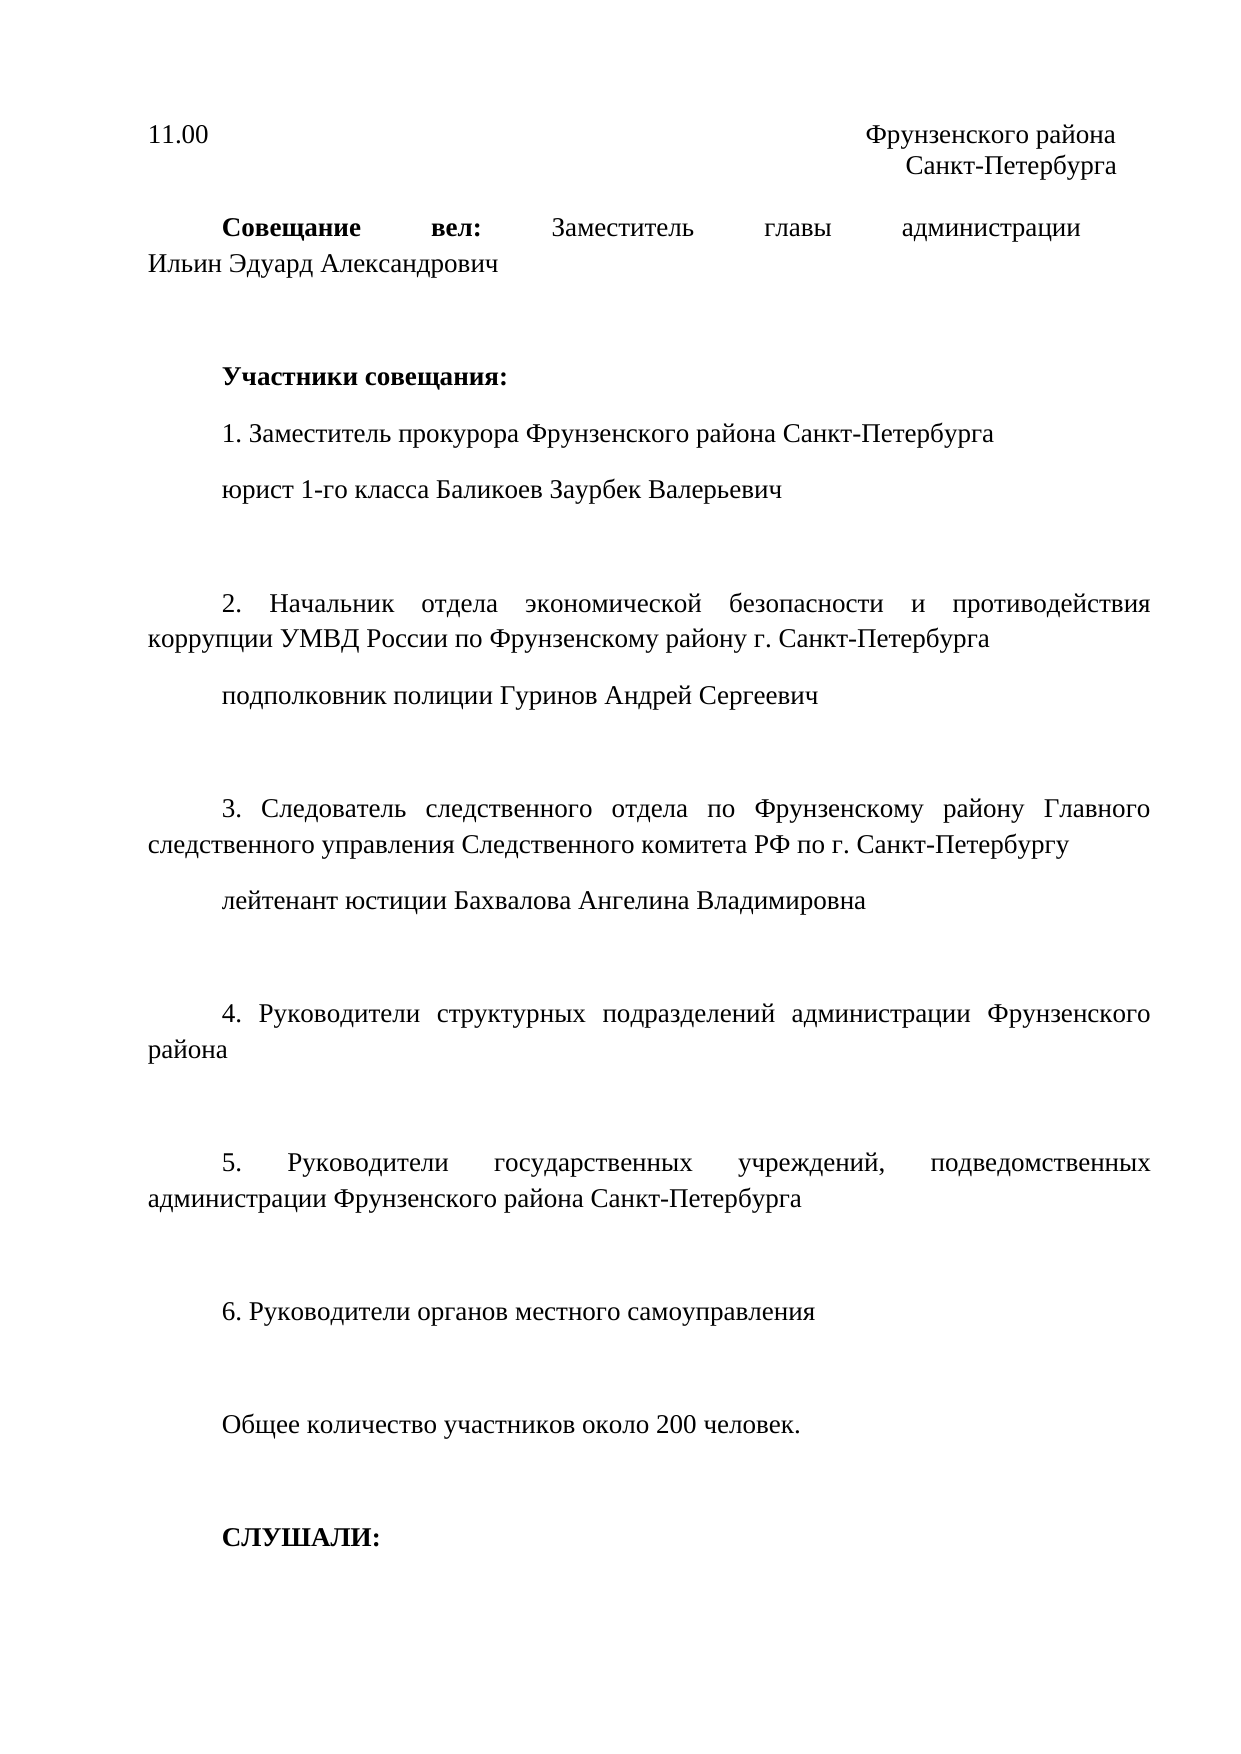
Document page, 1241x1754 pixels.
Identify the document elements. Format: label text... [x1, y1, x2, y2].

text 1. Заместитель прокурора Фрунзенского района Санкт-Петербурга [148, 417, 1152, 448]
text 5. Руководители государственных учреждений, подведомственных администрации Фрунзенского района Санкт-Петербурга [148, 1146, 1152, 1213]
text 4. Руководители структурных подразделений администрации Фрунзенского района [148, 997, 1152, 1064]
text Общее количество участников около 200 человек. [148, 1408, 1152, 1439]
text 11.00 Фрунзенского района [148, 118, 1152, 149]
text Участники совещания: [148, 360, 1152, 392]
text подполковник полиции Гуринов Андрей Сергеевич [148, 679, 1152, 710]
text 2. Начальник отдела экономической безопасности и противодействия коррупции УМВД России по Фрунзенскому району г. Санкт-Петербурга [148, 587, 1152, 653]
text 3. Следователь следственного отдела по Фрунзенскому району Главного следственного управления Следственного комитета РФ по г. Санкт-Петербургу [148, 792, 1152, 859]
text СЛУШАЛИ: [148, 1521, 1152, 1553]
text Совещание вел: Заместитель главы администрации Ильин Эдуард Александрович [148, 212, 1152, 278]
text 6. Руководители органов местного самоуправления [148, 1295, 1152, 1326]
text юрист 1-го класса Баликоев Заурбек Валерьевич [148, 473, 1152, 505]
text лейтенант юстиции Бахвалова Ангелина Владимировна [148, 884, 1152, 916]
text Санкт-Петербурга [148, 149, 1152, 180]
